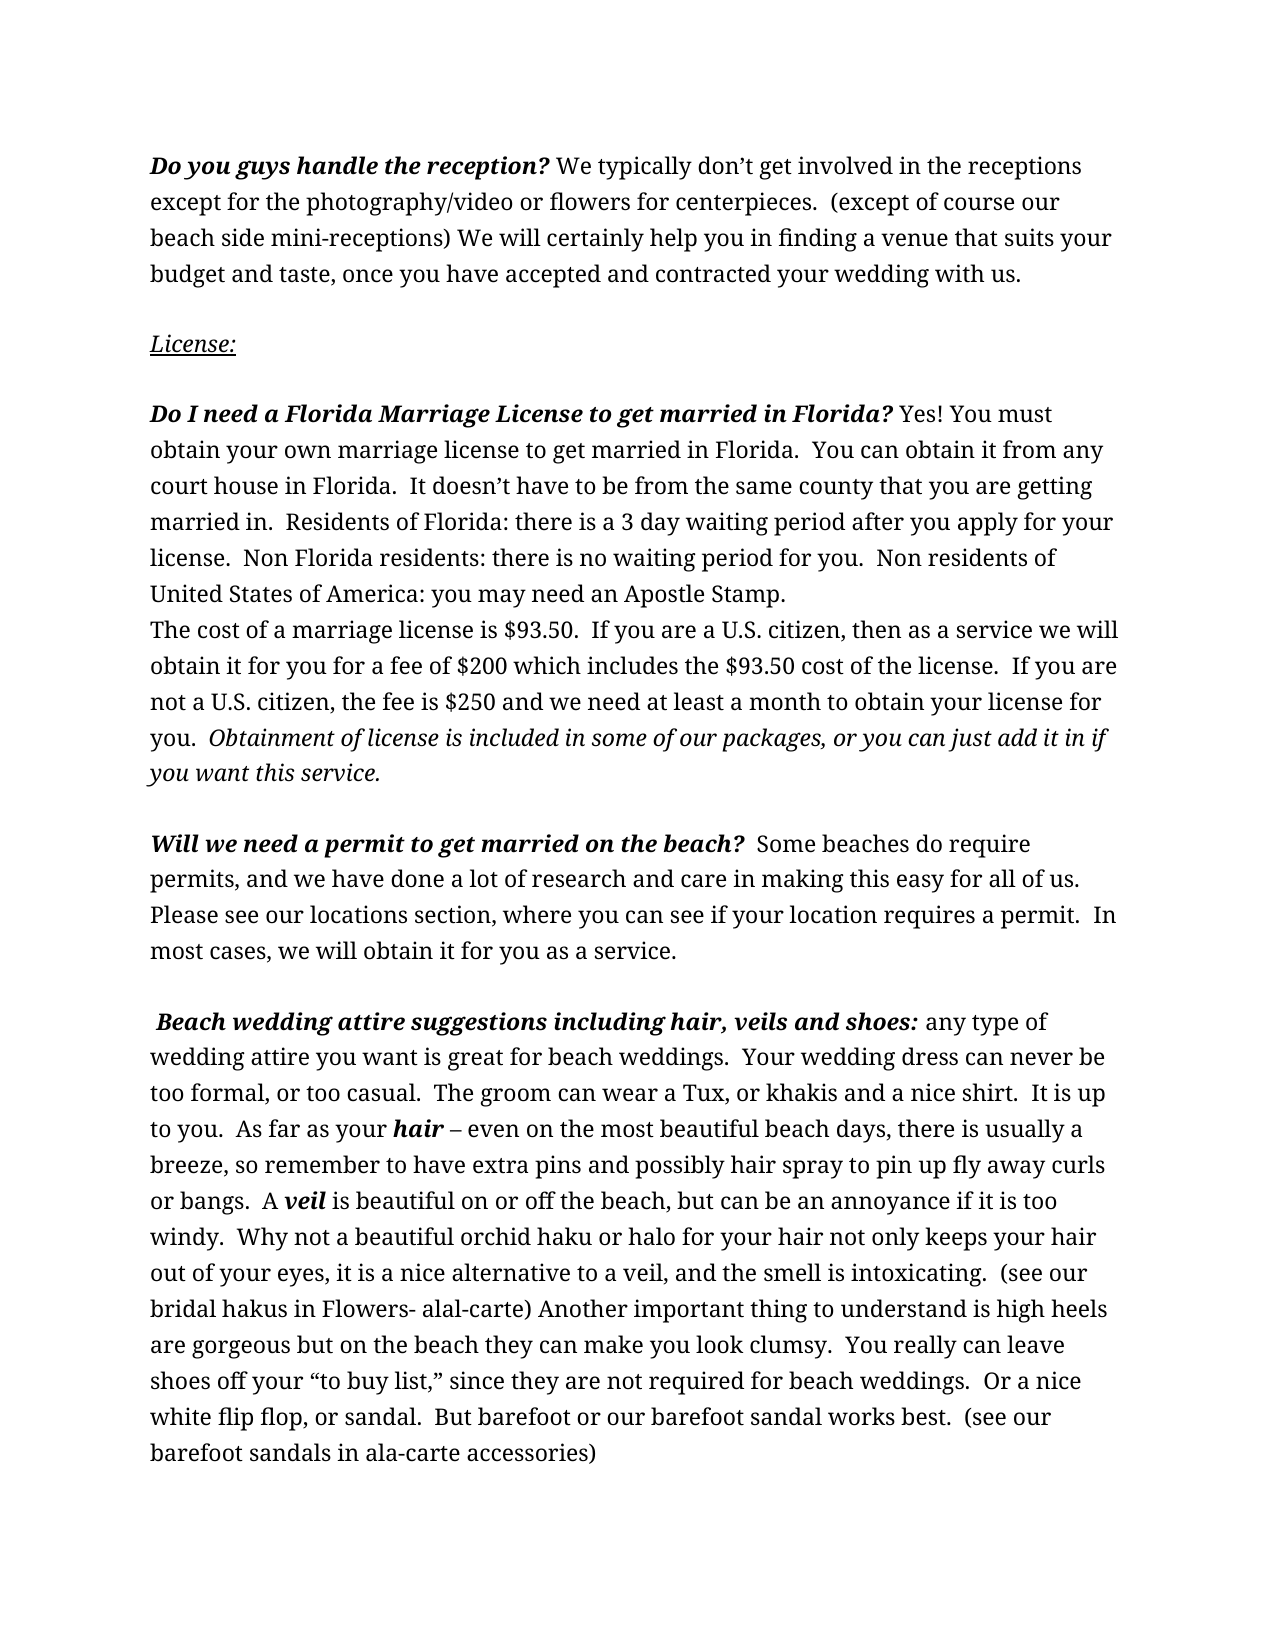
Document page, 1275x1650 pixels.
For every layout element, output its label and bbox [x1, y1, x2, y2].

text [150, 150, 1125, 1468]
